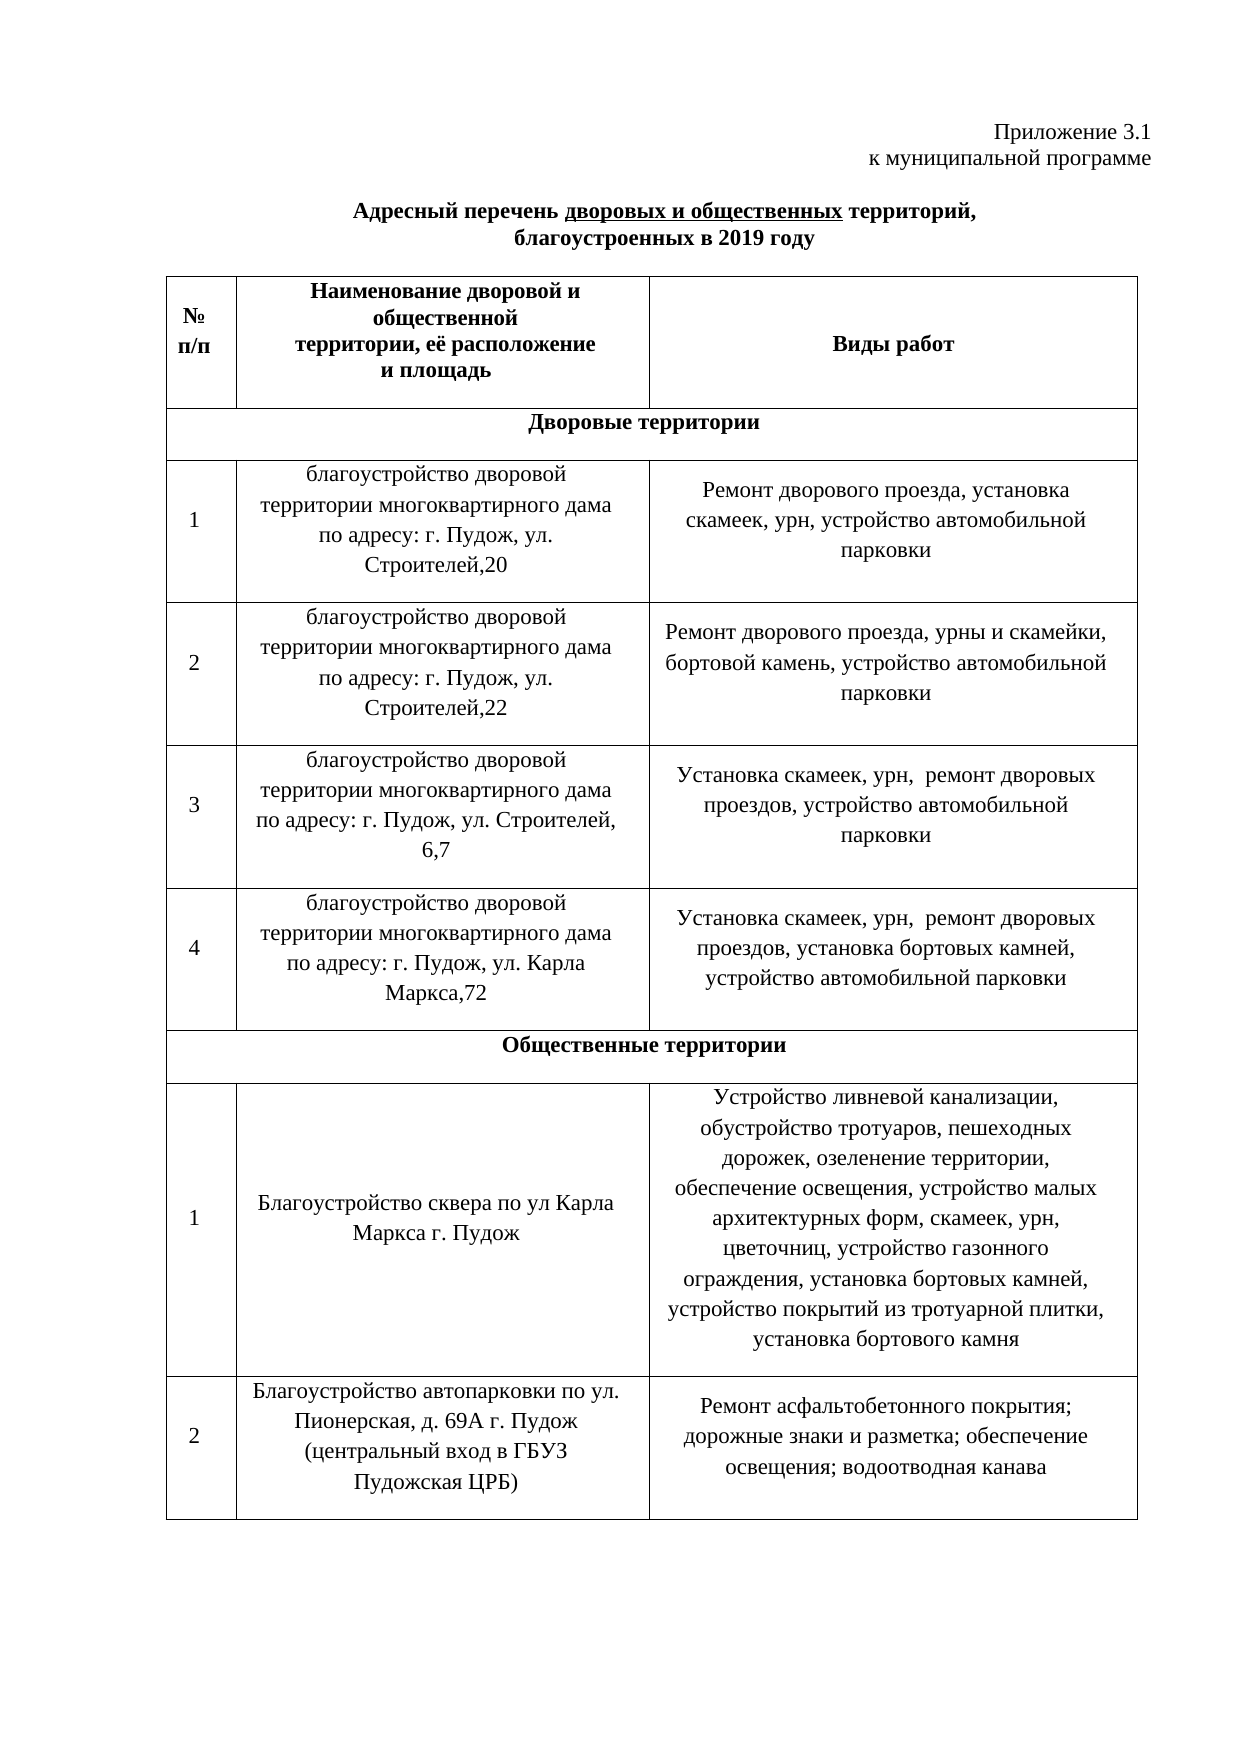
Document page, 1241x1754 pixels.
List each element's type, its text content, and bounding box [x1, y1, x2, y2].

table_cell 2 [167, 603, 236, 745]
table_cell 4 [167, 889, 236, 1030]
table_cell 3 [167, 746, 236, 888]
table_cell благоустройство дворовой территории многоквартирного дама по адресу: г. Пудож, ул. Строителей,20 [237, 461, 649, 602]
table_cell Ремонт дворового проезда, урны и скамейки, бортовой камень, устройство автомобильной парковки [650, 603, 1137, 745]
table_cell Ремонт дворового проезда, установка скамеек, урн, устройство автомобильной парковки [650, 461, 1137, 602]
table_cell Дворовые территории [167, 409, 1137, 459]
table_header Наименование дворовой и общественной территории, её расположение и площадь [237, 277, 649, 407]
table_cell Благоустройство автопарковки по ул. Пионерская, д. 69А г. Пудож (центральный вход в ГБУЗ Пудожская ЦРБ) [237, 1377, 649, 1519]
table_cell Благоустройство сквера по ул Карла Маркса г. Пудож [237, 1084, 649, 1376]
table_cell Установка скамеек, урн, ремонт дворовых проездов, установка бортовых камней, устройство автомобильной парковки [650, 889, 1137, 1030]
table_cell 1 [167, 1084, 236, 1376]
table_cell Устройство ливневой канализации, обустройство тротуаров, пешеходных дорожек, озеленение территории, обеспечение освещения, устройство малых архитектурных форм, скамеек, урн, цветочниц, устройство газонного ограждения, установка бортовых камней, устройство покрытий из тротуарной плитки, установка бортового камня [650, 1084, 1137, 1376]
text к муниципальной программе [177, 144, 1152, 171]
table_cell 1 [167, 461, 236, 602]
text Адресный перечень дворовых и общественных территорий, [177, 197, 1152, 223]
table_cell Установка скамеек, урн, ремонт дворовых проездов, устройство автомобильной парковки [650, 746, 1137, 888]
table_cell благоустройство дворовой территории многоквартирного дама по адресу: г. Пудож, ул. Строителей,22 [237, 603, 649, 745]
table_cell благоустройство дворовой территории многоквартирного дама по адресу: г. Пудож, ул. Карла Маркса,72 [237, 889, 649, 1030]
table_cell благоустройство дворовой территории многоквартирного дама по адресу: г. Пудож, ул. Строителей, 6,7 [237, 746, 649, 888]
text Приложение 3.1 [177, 118, 1152, 144]
table_cell Ремонт асфальтобетонного покрытия; дорожные знаки и разметка; обеспечение освещения; водоотводная канава [650, 1377, 1137, 1519]
table_header № п/п [167, 277, 236, 407]
table_header Виды работ [650, 277, 1137, 407]
text благоустроенных в 2019 году [177, 223, 1152, 250]
table_cell 2 [167, 1377, 236, 1519]
table_cell Общественные территории [167, 1031, 1137, 1082]
